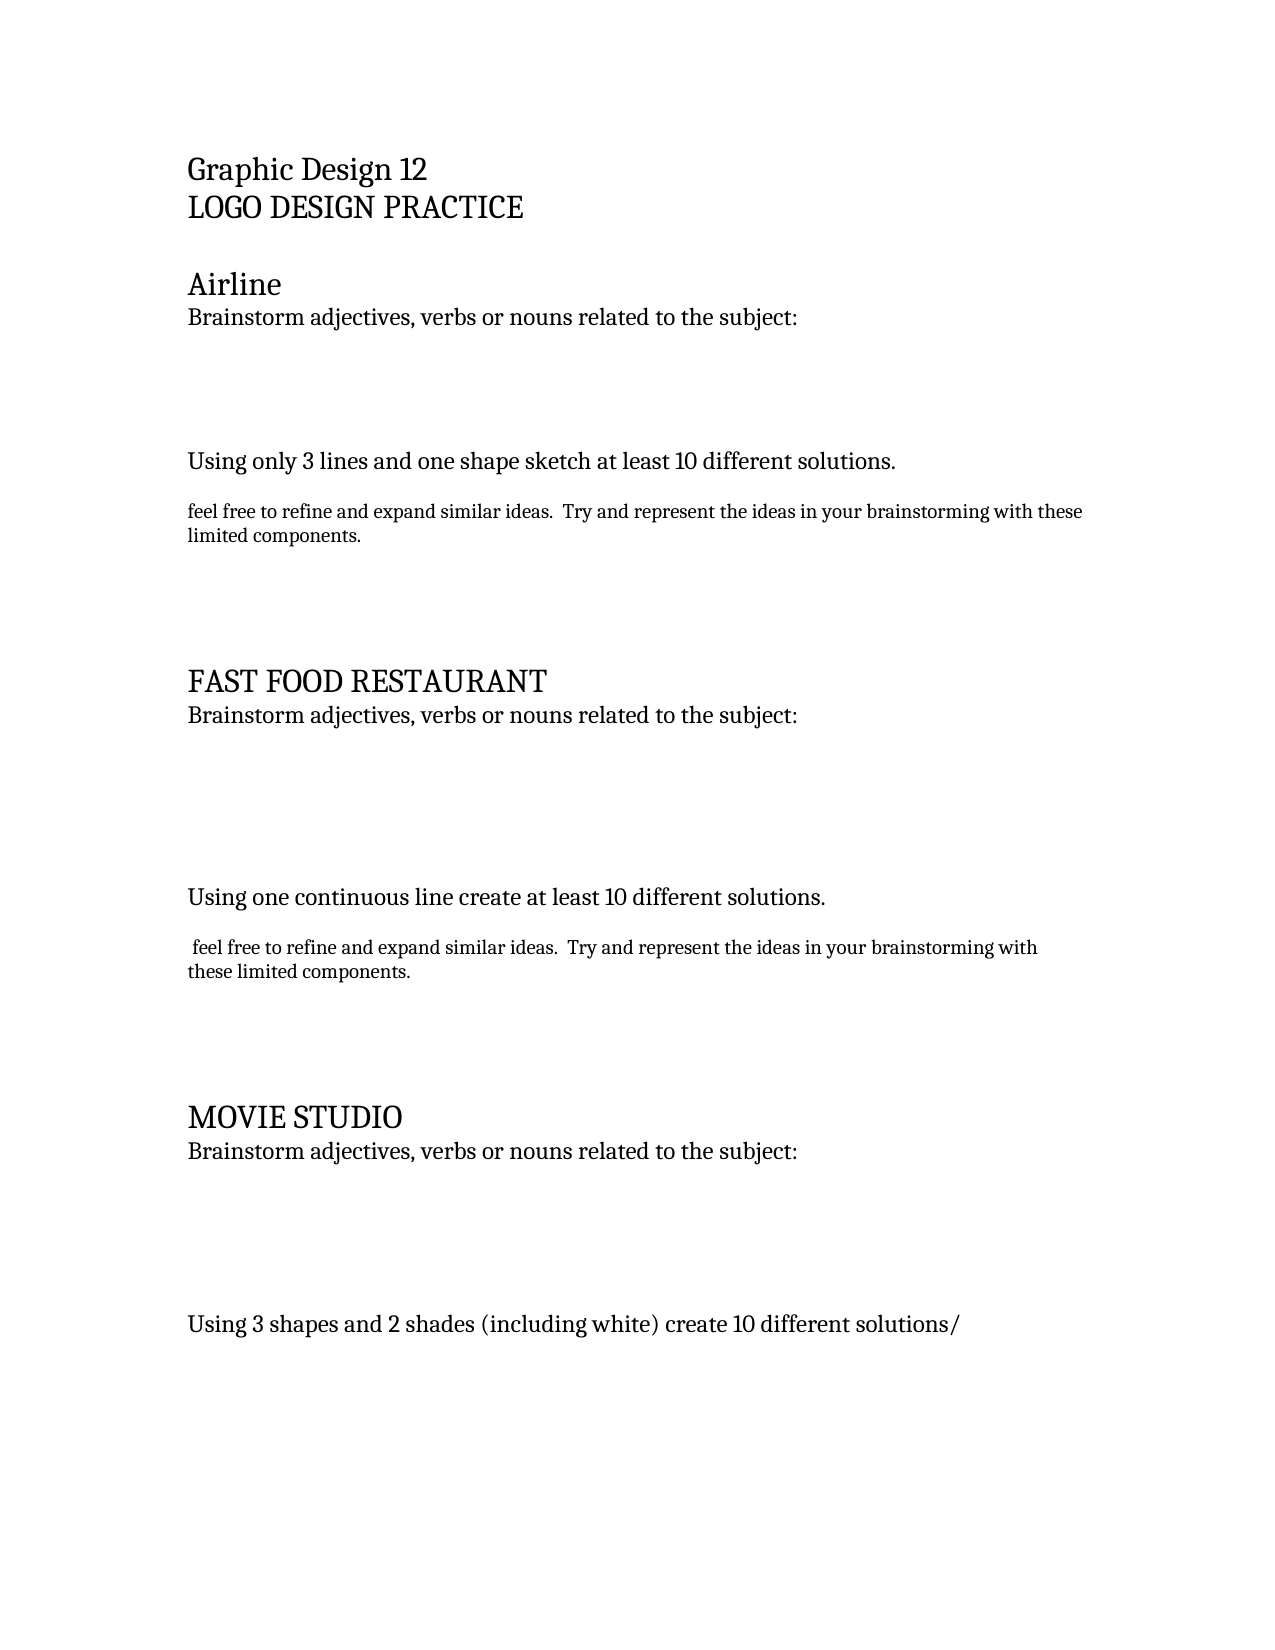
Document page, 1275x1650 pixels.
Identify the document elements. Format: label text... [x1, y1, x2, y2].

text Using one continuous line create at least 10 different solutions. [187, 883, 1087, 912]
text Brainstorm adjectives, verbs or nouns related to the subject: [187, 1137, 1087, 1166]
text feel free to refine and expand similar ideas. Try and represent the ideas in your brainstorming with these limited components. [187, 500, 1087, 548]
text Using 3 shapes and 2 shades (including white) create 10 different solutions/ [187, 1309, 1087, 1338]
text Airline [187, 265, 1087, 303]
text Brainstorm adjectives, verbs or nouns related to the subject: [187, 701, 1087, 730]
text Brainstorm adjectives, verbs or nouns related to the subject: [187, 303, 1087, 332]
text Using only 3 lines and one shape sketch at least 10 different solutions. [187, 447, 1087, 476]
text MOVIE STUDIO [187, 1099, 1087, 1137]
text LOGO DESIGN PRACTICE [187, 188, 1087, 227]
text FAST FOOD RESTAURANT [187, 663, 1087, 701]
text Graphic Design 12 [187, 150, 1087, 188]
text feel free to refine and expand similar ideas. Try and represent the ideas in your brainstorming with these limited components. [187, 936, 1087, 984]
